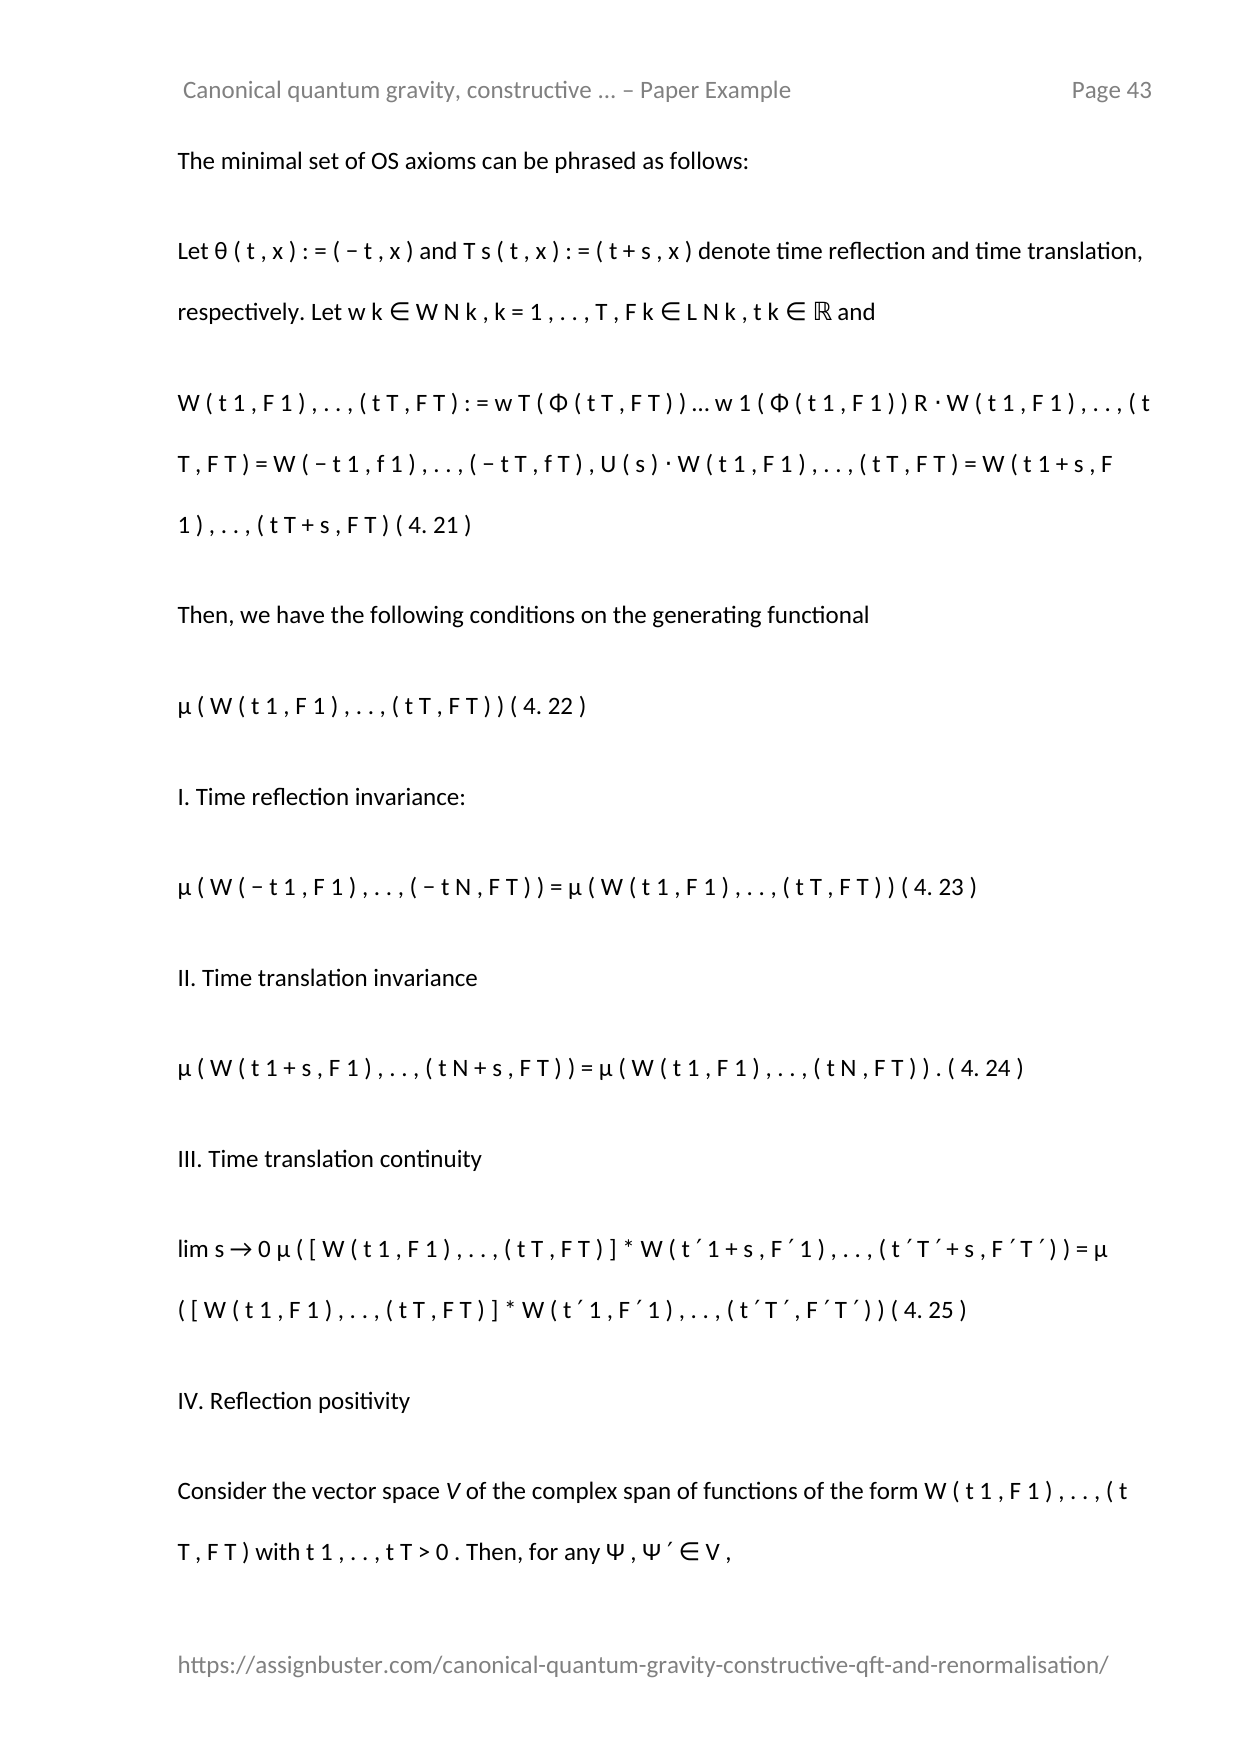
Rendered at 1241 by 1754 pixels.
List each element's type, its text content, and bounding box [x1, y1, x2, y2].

text Consider the vector space V of the complex span of functions of the form W ( t 1 , F 1 ) , . . , ( t T , F T ) with t 1 , . . , t T > 0 . Then, for any Ψ , Ψ ′ ∈ V , [177, 1475, 1152, 1567]
text μ ( W ( t 1 , F 1 ) , . . , ( t T , F T ) ) ( 4. 22 ) [177, 690, 1152, 721]
text IV. Reflection positivity [177, 1385, 1152, 1415]
text The minimal set of OS axioms can be phrased as follows: [177, 145, 1152, 176]
text Let θ ( t , x ) : = ( − t , x ) and T s ( t , x ) : = ( t + s , x ) denote time reflection and time translation, respectively. Let w k ∈ W N k , k = 1 , . . , T , F k ∈ L N k , t k ∈ ℝ and [177, 236, 1152, 327]
text Then, we have the following conditions on the generating functional [177, 600, 1152, 630]
text III. Time translation continuity [177, 1143, 1152, 1173]
text lim s → 0 μ ( [ W ( t 1 , F 1 ) , . . , ( t T , F T ) ] * W ( t ′ 1 + s , F ′ 1 ) , . . , ( t ′ T ′ + s , F ′ T ′ ) ) = μ ( [ W ( t 1 , F 1 ) , . . , ( t T , F T ) ] * W ( t ′ 1 , F ′ 1 ) , . . , ( t ′ T ′ , F ′ T ′ ) ) ( 4. 25 ) [177, 1233, 1152, 1325]
text II. Time translation invariance [177, 962, 1152, 992]
text μ ( W ( − t 1 , F 1 ) , . . , ( − t N , F T ) ) = μ ( W ( t 1 , F 1 ) , . . , ( t T , F T ) ) ( 4. 23 ) [177, 871, 1152, 902]
text μ ( W ( t 1 + s , F 1 ) , . . , ( t N + s , F T ) ) = μ ( W ( t 1 , F 1 ) , . . , ( t N , F T ) ) . ( 4. 24 ) [177, 1052, 1152, 1083]
text I. Time reflection invariance: [177, 781, 1152, 811]
text W ( t 1 , F 1 ) , . . , ( t T , F T ) : = w T ( Φ ( t T , F T ) ) … w 1 ( Φ ( t 1 , F 1 ) ) R ⋅ W ( t 1 , F 1 ) , . . , ( t T , F T ) = W ( − t 1 , f 1 ) , . . , ( − t T , f T ) , U ( s ) ⋅ W ( t 1 , F 1 ) , . . , ( t T , F T ) = W ( t 1 + s , F 1 ) , . . , ( t T + s , F T ) ( 4. 21 ) [177, 387, 1152, 540]
